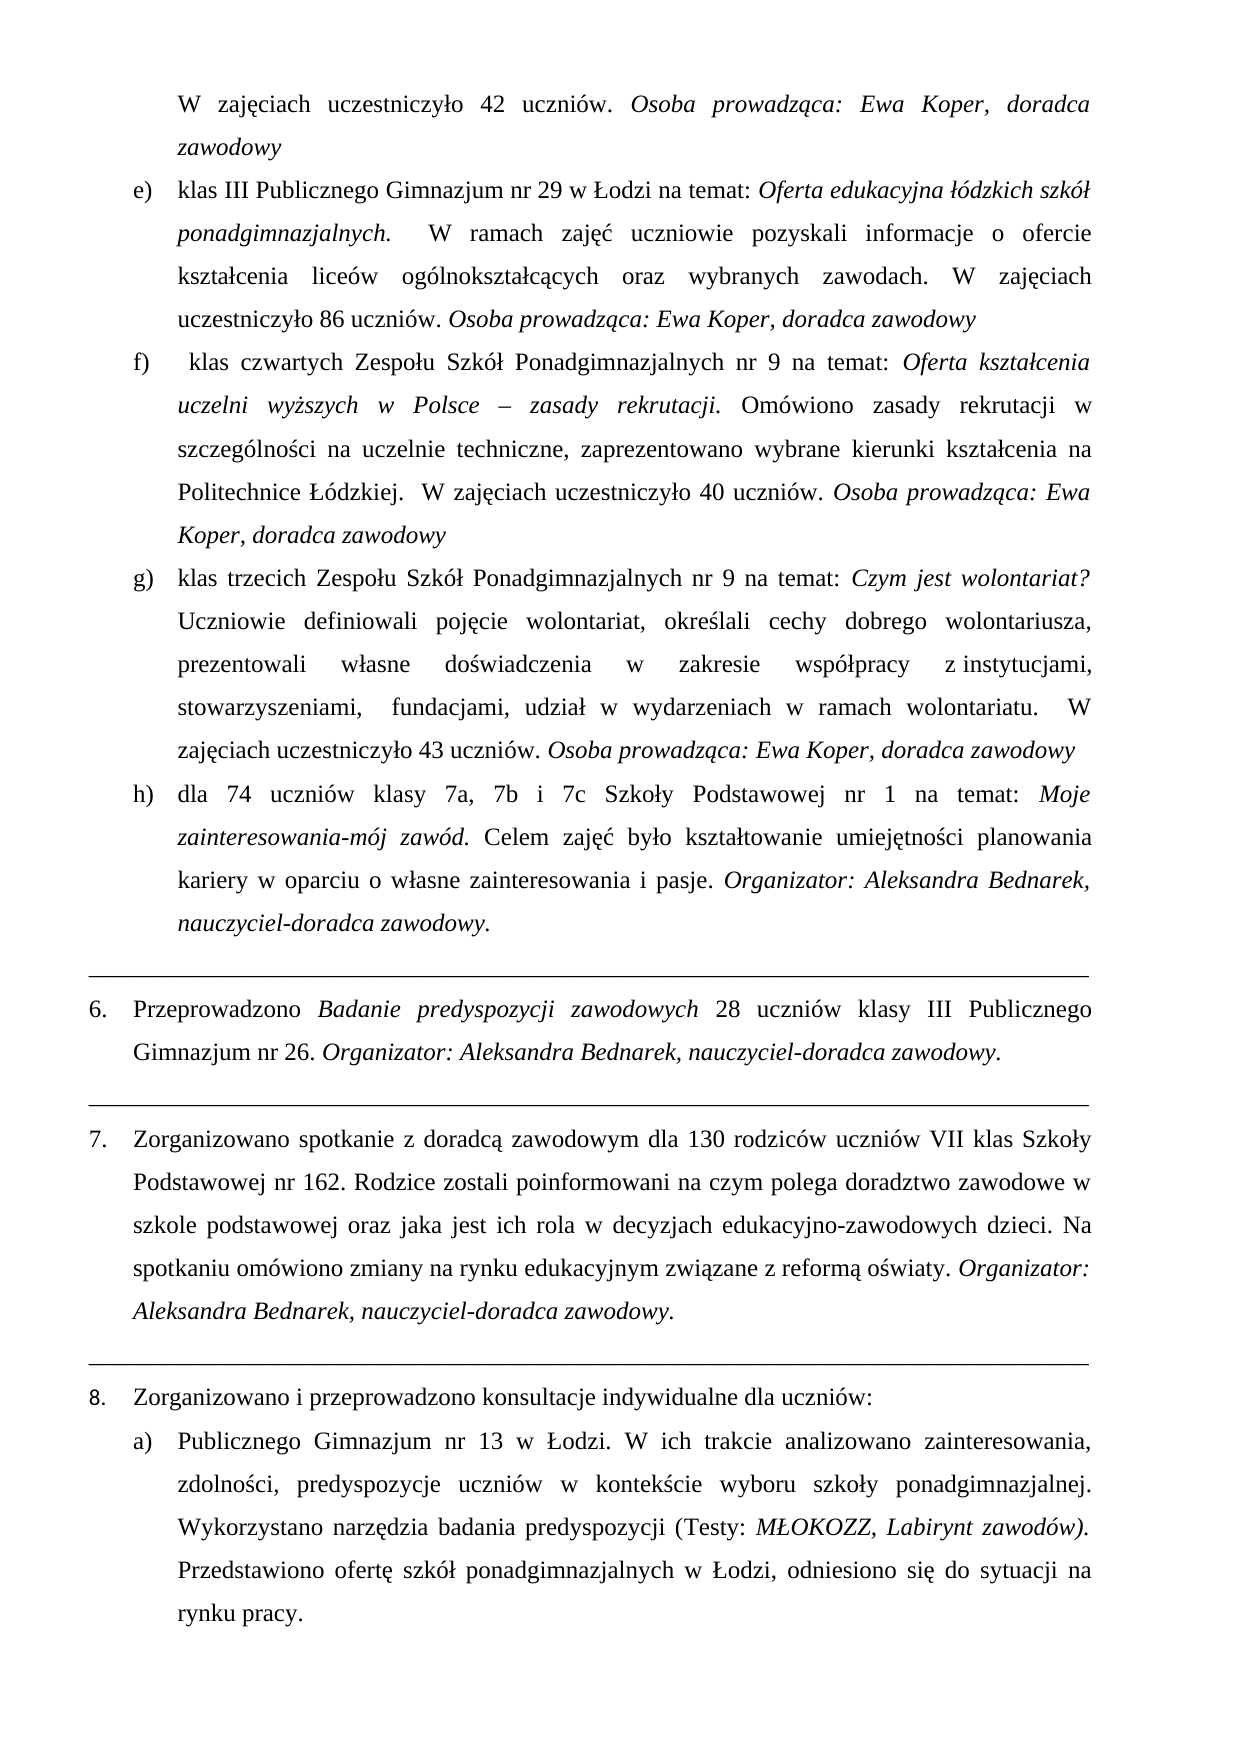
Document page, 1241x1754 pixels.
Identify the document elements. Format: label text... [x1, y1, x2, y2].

list ________________________________________________________________________________ [89, 1081, 1092, 1109]
list dla 74 uczniów klasy 7a, 7b i 7c Szkoły Podstawowej nr 1 na temat: Moje zainteresowania-mój zawód. Celem zajęć było kształtowanie umiejętności planowania kariery w oparciu o własne zainteresowania i pasje. Organizator: Aleksandra Bednarek, nauczyciel-doradca zawodowy. [133, 779, 1092, 937]
list klas III Publicznego Gimnazjum nr 29 w Łodzi na temat: Oferta edukacyjna łódzkich szkół ponadgimnazjalnych. W ramach zajęć uczniowie pozyskali informacje o ofercie kształcenia liceów ogólnokształcących oraz wybranych zawodach. W zajęciach uczestniczyło 86 uczniów. Osoba prowadząca: Ewa Koper, doradca zawodowy [133, 175, 1092, 333]
list Przeprowadzono Badanie predyspozycji zawodowych 28 uczniów klasy III Publicznego Gimnazjum nr 26. Organizator: Aleksandra Bednarek, nauczyciel-doradca zawodowy. [89, 994, 1092, 1066]
list klas trzecich Zespołu Szkół Ponadgimnazjalnych nr 9 na temat: Czym jest wolontariat? Uczniowie definiowali pojęcie wolontariat, określali cechy dobrego wolontariusza, prezentowali własne doświadczenia w zakresie współpracy z instytucjami, stowarzyszeniami, fundacjami, udział w wydarzeniach w ramach wolontariatu. W zajęciach uczestniczyło 43 uczniów. Osoba prowadząca: Ewa Koper, doradca zawodowy [133, 563, 1092, 764]
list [133, 89, 1092, 161]
list Zorganizowano spotkanie z doradcą zawodowym dla 130 rodziców uczniów VII klas Szkoły Podstawowej nr 162. Rodzice zostali poinformowani na czym polega doradztwo zawodowe w szkole podstawowej oraz jaka jest ich rola w decyzjach edukacyjno-zawodowych dzieci. Na spotkaniu omówiono zmiany na rynku edukacyjnym związane z reformą oświaty. Organizator: Aleksandra Bednarek, nauczyciel-doradca zawodowy. [89, 1124, 1092, 1325]
list klas czwartych Zespołu Szkół Ponadgimnazjalnych nr 9 na temat: Oferta kształcenia uczelni wyższych w Polsce – zasady rekrutacji. Omówiono zasady rekrutacji w szczególności na uczelnie techniczne, zaprezentowano wybrane kierunki kształcenia na Politechnice Łódzkiej. W zajęciach uczestniczyło 40 uczniów. Osoba prowadząca: Ewa Koper, doradca zawodowy [133, 347, 1092, 549]
list Publicznego Gimnazjum nr 13 w Łodzi. W ich trakcie analizowano zainteresowania, zdolności, predyspozycje uczniów w kontekście wyboru szkoły ponadgimnazjalnej. Wykorzystano narzędzia badania predyspozycji (Testy: MŁOKOZZ, Labirynt zawodów). Przedstawiono ofertę szkół ponadgimnazjalnych w Łodzi, odniesiono się do sytuacji na rynku pracy. [133, 1426, 1092, 1627]
list Zorganizowano i przeprowadzono konsultacje indywidualne dla uczniów: [89, 1382, 1092, 1411]
list ________________________________________________________________________________ [89, 951, 1092, 980]
list ________________________________________________________________________________ [89, 1339, 1092, 1368]
